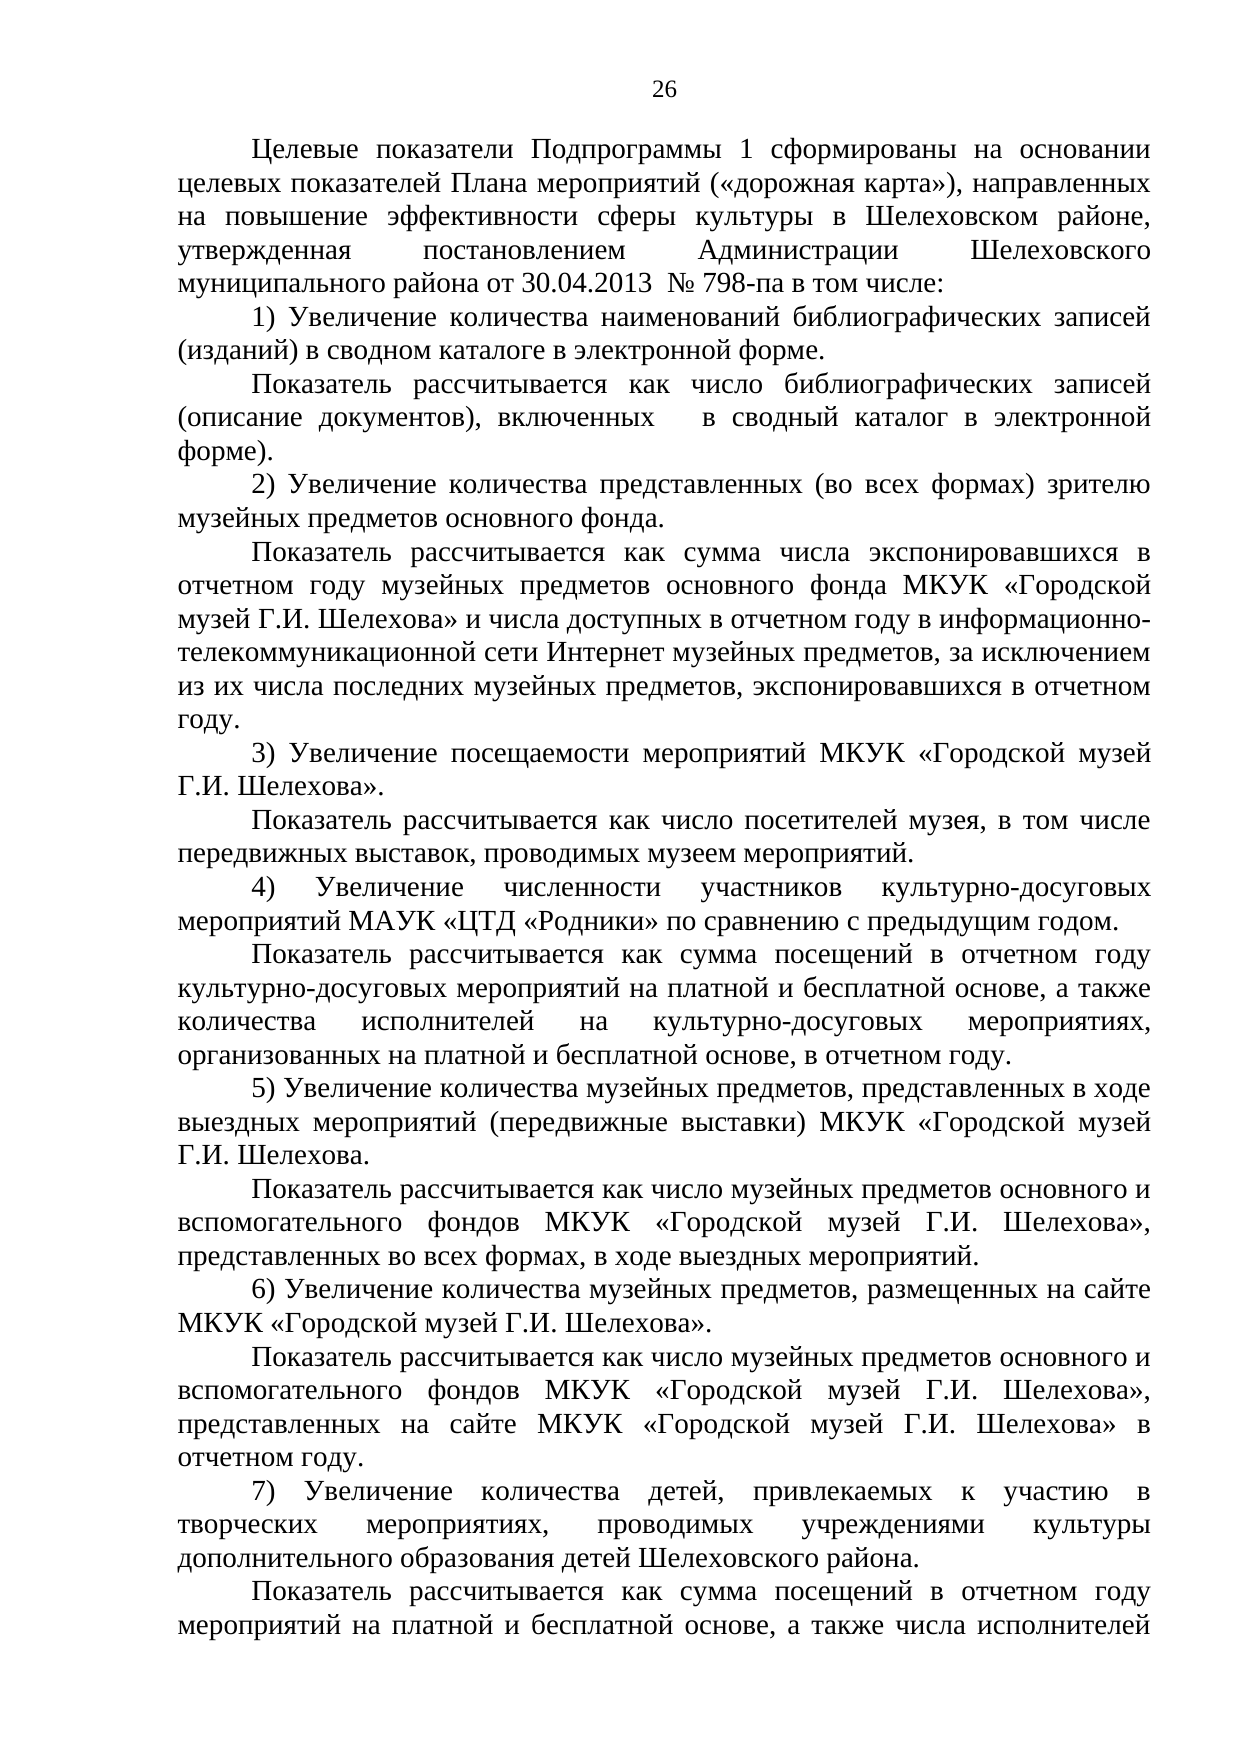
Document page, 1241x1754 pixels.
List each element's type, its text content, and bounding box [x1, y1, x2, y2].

text Показатель рассчитывается как число библиографических записей (описание документов), включенных в сводный каталог в электронной форме). [177, 366, 1152, 467]
text 3) Увеличение посещаемости мероприятий МКУК «Городской музей Г.И. Шелехова». [177, 735, 1152, 802]
text 2) Увеличение количества представленных (во всех формах) зрителю музейных предметов основного фонда. [177, 467, 1152, 534]
text 1) Увеличение количества наименований библиографических записей (изданий) в сводном каталоге в электронной форме. [177, 299, 1152, 366]
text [177, 1573, 1152, 1641]
text Показатель рассчитывается как число музейных предметов основного и вспомогательного фондов МКУК «Городской музей Г.И. Шелехова», представленных во всех формах, в ходе выездных мероприятий. [177, 1171, 1152, 1272]
text 6) Увеличение количества музейных предметов, размещенных на сайте МКУК «Городской музей Г.И. Шелехова». [177, 1272, 1152, 1339]
text 5) Увеличение количества музейных предметов, представленных в ходе выездных мероприятий (передвижные выставки) МКУК «Городской музей Г.И. Шелехова. [177, 1070, 1152, 1171]
text Показатель рассчитывается как число музейных предметов основного и вспомогательного фондов МКУК «Городской музей Г.И. Шелехова», представленных на сайте МКУК «Городской музей Г.И. Шелехова» в отчетном году. [177, 1339, 1152, 1473]
text Показатель рассчитывается как сумма посещений в отчетном году культурно-досуговых мероприятий на платной и бесплатной основе, а также количества исполнителей на культурно-досуговых мероприятиях, организованных на платной и бесплатной основе, в отчетном году. [177, 936, 1152, 1070]
text Показатель рассчитывается как сумма числа экспонировавшихся в отчетном году музейных предметов основного фонда МКУК «Городской музей Г.И. Шелехова» и числа доступных в отчетном году в информационно-телекоммуникационной сети Интернет музейных предметов, за исключением из их числа последних музейных предметов, экспонировавшихся в отчетном году. [177, 534, 1152, 735]
text 4) Увеличение численности участников культурно-досуговых мероприятий МАУК «ЦТД «Родники» по сравнению с предыдущим годом. [177, 869, 1152, 936]
text Целевые показатели Подпрограммы 1 сформированы на основании целевых показателей Плана мероприятий («дорожная карта»), направленных на повышение эффективности сферы культуры в Шелеховском районе, утвержденная постановлением Администрации Шелеховского муниципального района от 30.04.2013 № 798-па в том числе: [177, 131, 1152, 299]
text 7) Увеличение количества детей, привлекаемых к участию в творческих мероприятиях, проводимых учреждениями культуры дополнительного образования детей Шелеховского района. [177, 1473, 1152, 1573]
text Показатель рассчитывается как число посетителей музея, в том числе передвижных выставок, проводимых музеем мероприятий. [177, 802, 1152, 869]
